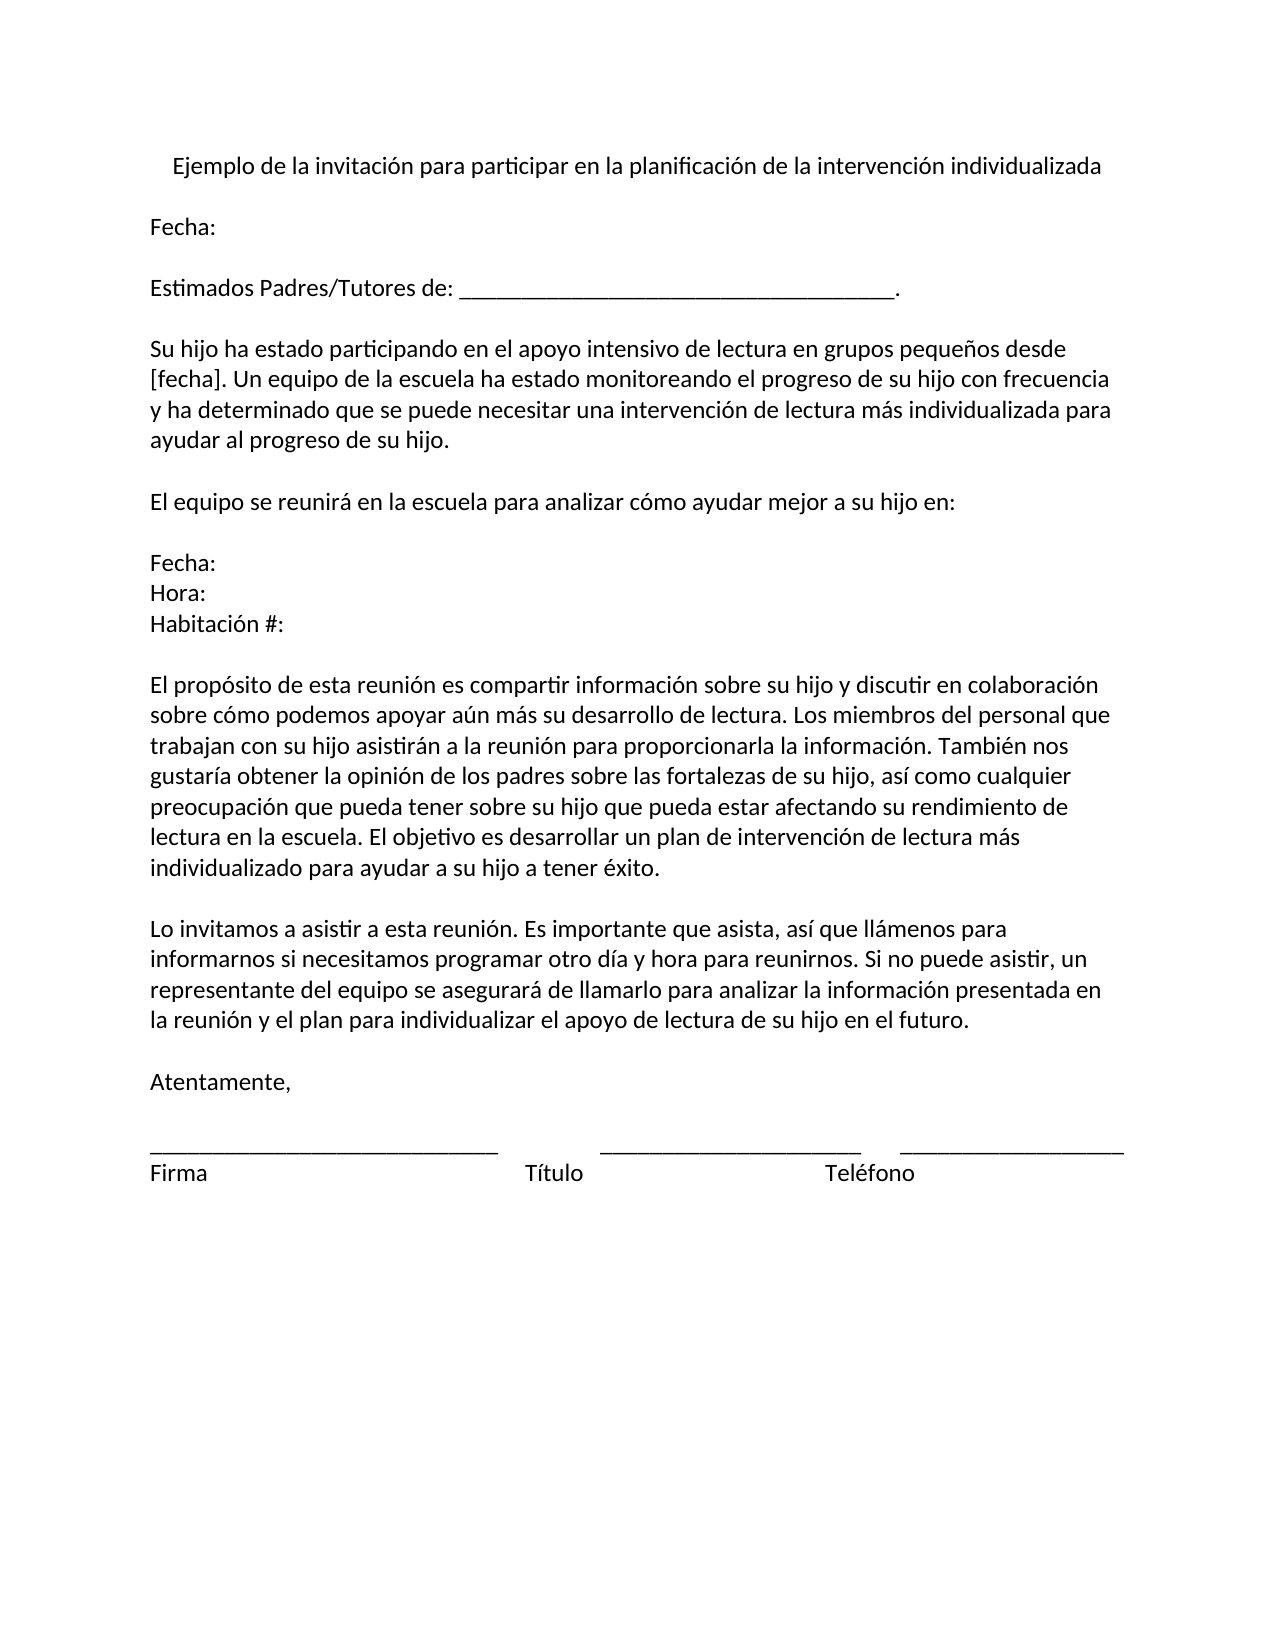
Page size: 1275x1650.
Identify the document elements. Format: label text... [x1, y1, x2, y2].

text Fecha: [150, 547, 1125, 577]
text Fecha: [150, 211, 1125, 242]
text Lo invitamos a asistir a esta reunión. Es importante que asista, así que llámenos para informarnos si necesitamos programar otro día y hora para reunirnos. Si no puede asistir, un representante del equipo se asegurará de llamarlo para analizar la información presentada en la reunión y el plan para individualizar el apoyo de lectura de su hijo en el futuro. [150, 913, 1125, 1035]
text El propósito de esta reunión es compartir información sobre su hijo y discutir en colaboración sobre cómo podemos apoyar aún más su desarrollo de lectura. Los miembros del personal que trabajan con su hijo asistirán a la reunión para proporcionarla la información. También nos gustaría obtener la opinión de los padres sobre las fortalezas de su hijo, así como cualquier preocupación que pueda tener sobre su hijo que pueda estar afectando su rendimiento de lectura en la escuela. El objetivo es desarrollar un plan de intervención de lectura más individualizado para ayudar a su hijo a tener éxito. [150, 669, 1125, 882]
text Habitación #: [150, 608, 1125, 638]
text Ejemplo de la invitación para participar en la planificación de la intervención individualizada [150, 150, 1125, 181]
text Estimados Padres/Tutores de: ___________________________________. [150, 272, 1125, 303]
text El equipo se reunirá en la escuela para analizar cómo ayudar mejor a su hijo en: [150, 486, 1125, 516]
text Hora: [150, 577, 1125, 608]
text ____________________________ _____________________ __________________ [150, 1127, 1125, 1157]
text Firma Título Teléfono [150, 1157, 1125, 1188]
text Atentamente, [150, 1066, 1125, 1096]
text Su hijo ha estado participando en el apoyo intensivo de lectura en grupos pequeños desde [fecha]. Un equipo de la escuela ha estado monitoreando el progreso de su hijo con frecuencia y ha determinado que se puede necesitar una intervención de lectura más individualizada para ayudar al progreso de su hijo. [150, 333, 1125, 455]
